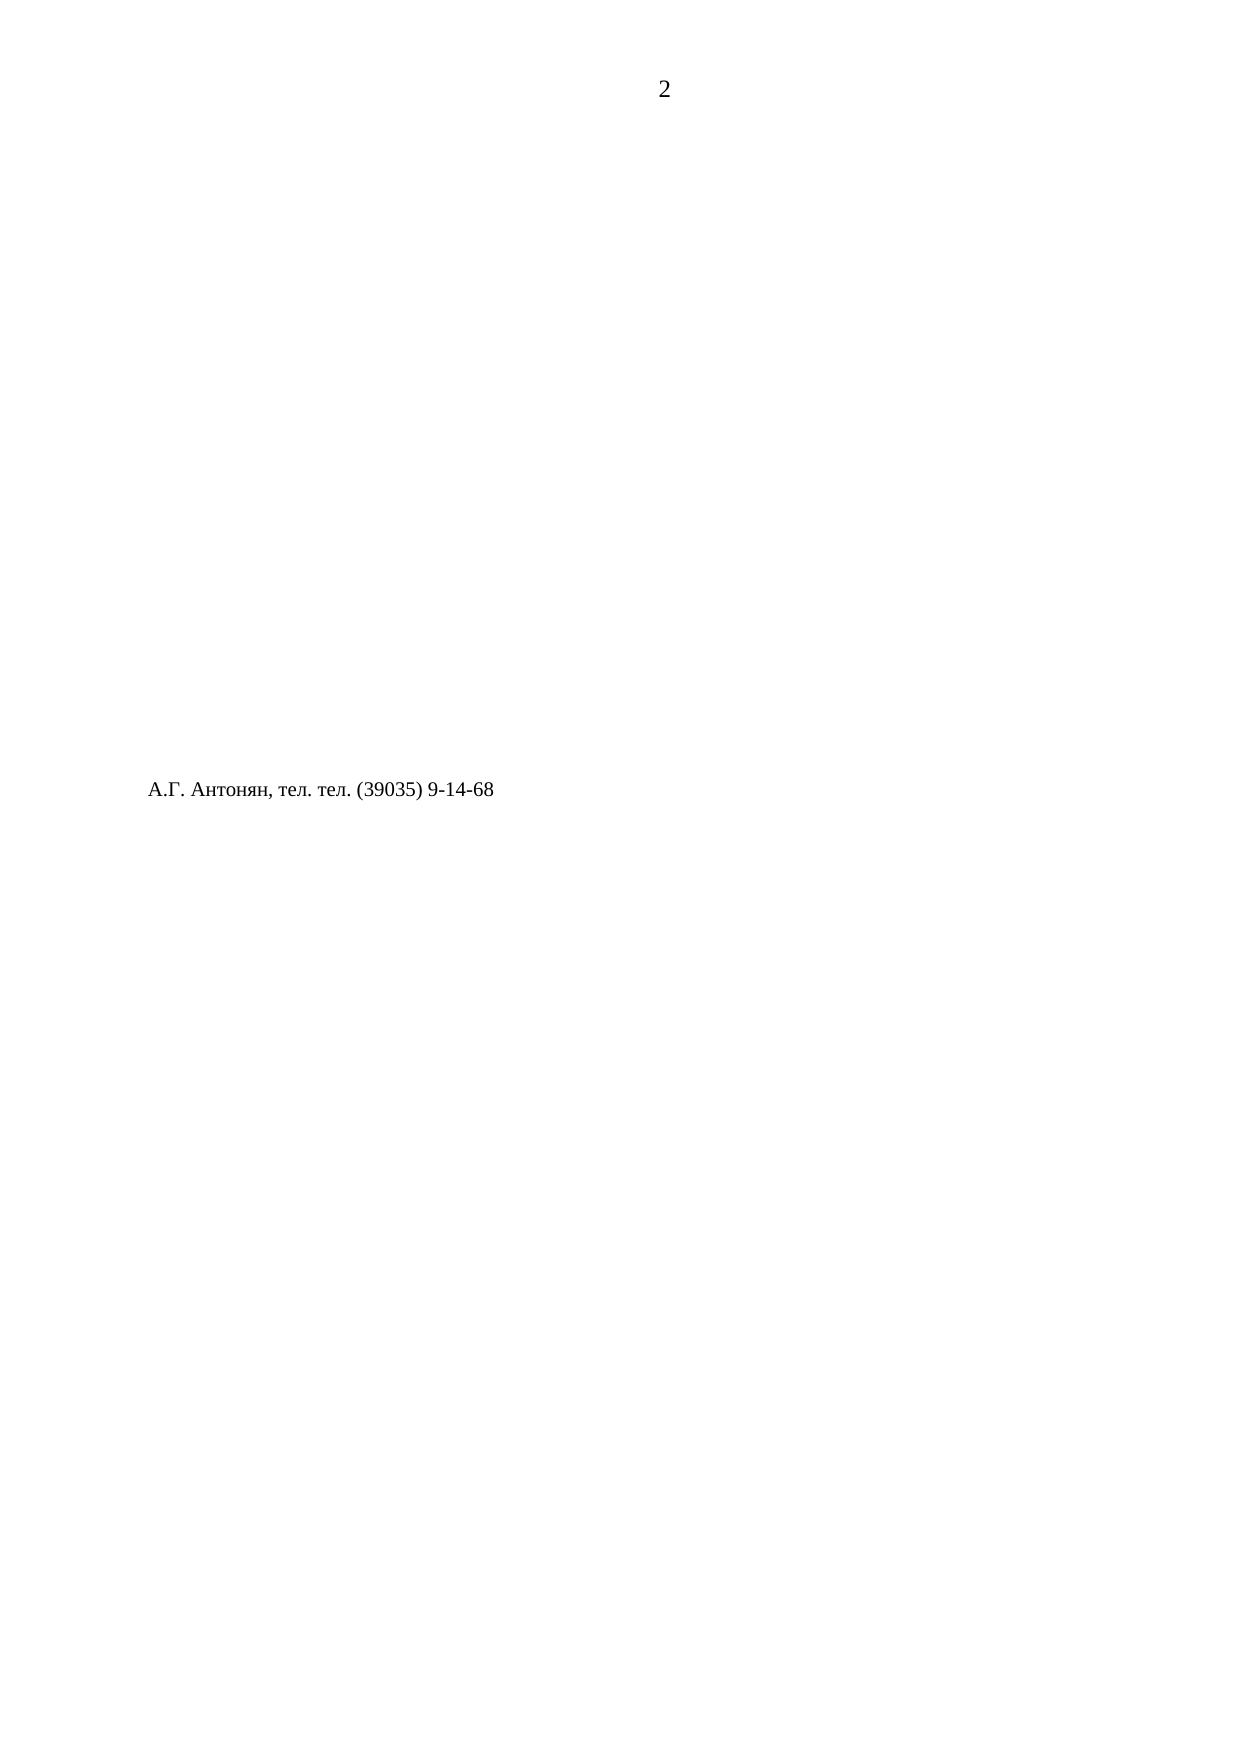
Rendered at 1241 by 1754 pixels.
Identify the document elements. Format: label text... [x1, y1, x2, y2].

text А.Г. Антонян, тел. тел. (39035) 9-14-68 [148, 777, 1181, 802]
